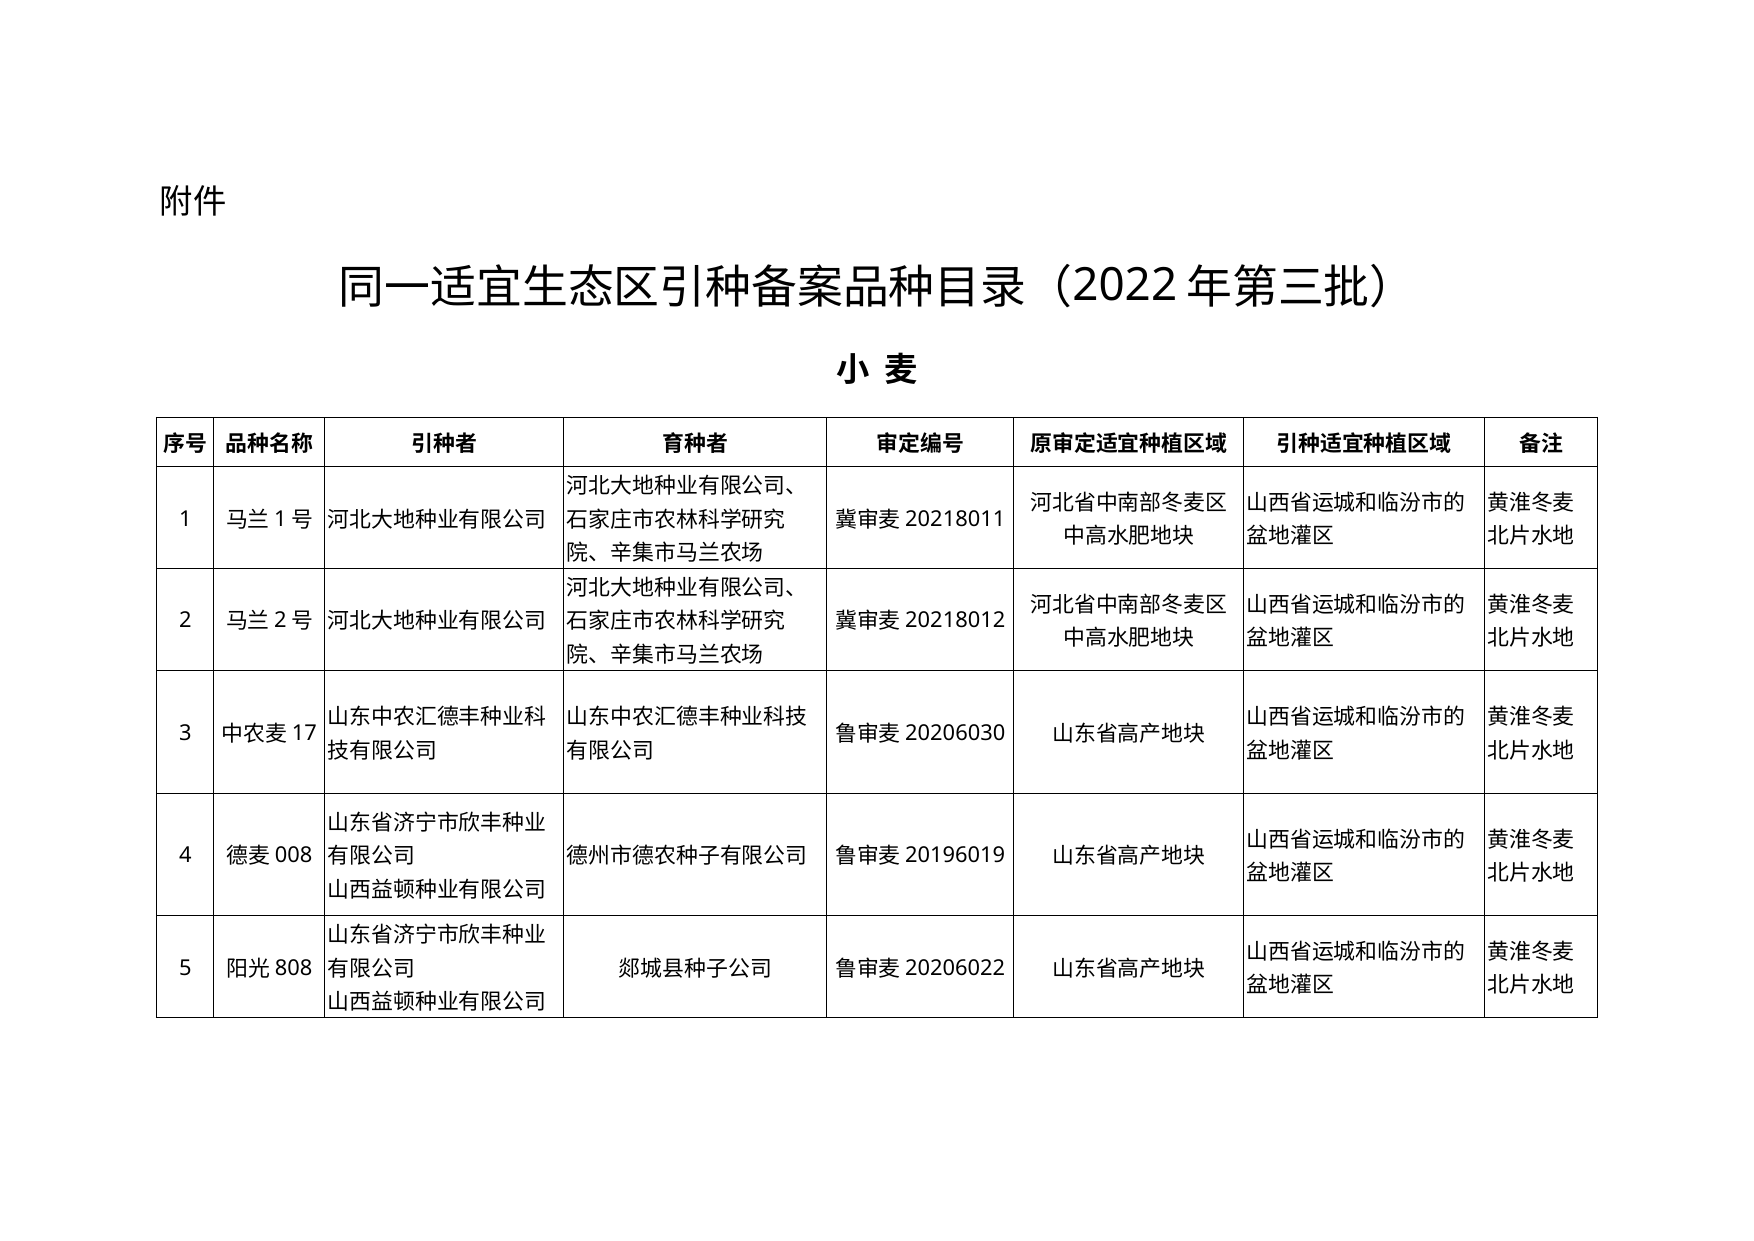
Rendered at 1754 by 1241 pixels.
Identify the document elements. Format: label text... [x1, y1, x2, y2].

text 同一适宜生态区引种备案品种目录（2022年第三批） [159, 249, 1594, 317]
table_cell 山东中农汇德丰种业科技有限公司 [325, 671, 563, 792]
table_cell 河北大地种业有限公司 [325, 569, 563, 670]
table_cell 冀审麦20218011 [827, 467, 1013, 568]
table_cell 山东省高产地块 [1014, 794, 1243, 915]
table_cell 中农麦17 [214, 671, 324, 792]
table_cell 山东省高产地块 [1014, 671, 1243, 792]
table_cell 山西省运城和临汾市的盆地灌区 [1244, 467, 1484, 568]
table_cell 黄淮冬麦北片水地 [1485, 467, 1597, 568]
table_cell 德麦008 [214, 794, 324, 915]
table_header 序号 [157, 418, 213, 466]
text 小 麦 [159, 333, 1594, 400]
table_cell 鲁审麦20206030 [827, 671, 1013, 792]
table_header 育种者 [564, 418, 826, 466]
table_cell 3 [157, 671, 213, 792]
table_cell 山东省济宁市欣丰种业有限公司 山西益顿种业有限公司 [325, 916, 563, 1017]
table_cell 河北大地种业有限公司、石家庄市农林科学研究院、辛集市马兰农场 [564, 467, 826, 568]
table_header 备注 [1485, 418, 1597, 466]
table_cell 河北大地种业有限公司 [325, 467, 563, 568]
table_cell 2 [157, 569, 213, 670]
table_header 引种适宜种植区域 [1244, 418, 1484, 466]
table_cell 马兰2号 [214, 569, 324, 670]
table_cell 河北省中南部冬麦区中高水肥地块 [1014, 569, 1243, 670]
table_cell 山西省运城和临汾市的盆地灌区 [1244, 569, 1484, 670]
table_header 引种者 [325, 418, 563, 466]
table_cell 郯城县种子公司 [564, 916, 826, 1017]
table_cell 山西省运城和临汾市的盆地灌区 [1244, 794, 1484, 915]
table_cell 山东中农汇德丰种业科技有限公司 [564, 671, 826, 792]
table_cell 德州市德农种子有限公司 [564, 794, 826, 915]
table_cell 黄淮冬麦北片水地 [1485, 794, 1597, 915]
table_cell 山西省运城和临汾市的盆地灌区 [1244, 671, 1484, 792]
table_cell 阳光808 [214, 916, 324, 1017]
table_cell 鲁审麦20206022 [827, 916, 1013, 1017]
table_header 品种名称 [214, 418, 324, 466]
table_cell 山西省运城和临汾市的盆地灌区 [1244, 916, 1484, 1017]
table_cell 黄淮冬麦北片水地 [1485, 569, 1597, 670]
table_cell 马兰1号 [214, 467, 324, 568]
table_cell 4 [157, 794, 213, 915]
table_cell 1 [157, 467, 213, 568]
table_cell 黄淮冬麦北片水地 [1485, 671, 1597, 792]
table_cell 山东省济宁市欣丰种业有限公司 山西益顿种业有限公司 [325, 794, 563, 915]
table_cell 黄淮冬麦北片水地 [1485, 916, 1597, 1017]
table_header 原审定适宜种植区域 [1014, 418, 1243, 466]
table_cell 冀审麦20218012 [827, 569, 1013, 670]
table_cell 山东省高产地块 [1014, 916, 1243, 1017]
table_cell 鲁审麦20196019 [827, 794, 1013, 915]
text 附件 [159, 166, 1594, 233]
table_header 审定编号 [827, 418, 1013, 466]
table_cell 河北大地种业有限公司、石家庄市农林科学研究院、辛集市马兰农场 [564, 569, 826, 670]
table_cell 河北省中南部冬麦区中高水肥地块 [1014, 467, 1243, 568]
table_cell 5 [157, 916, 213, 1017]
